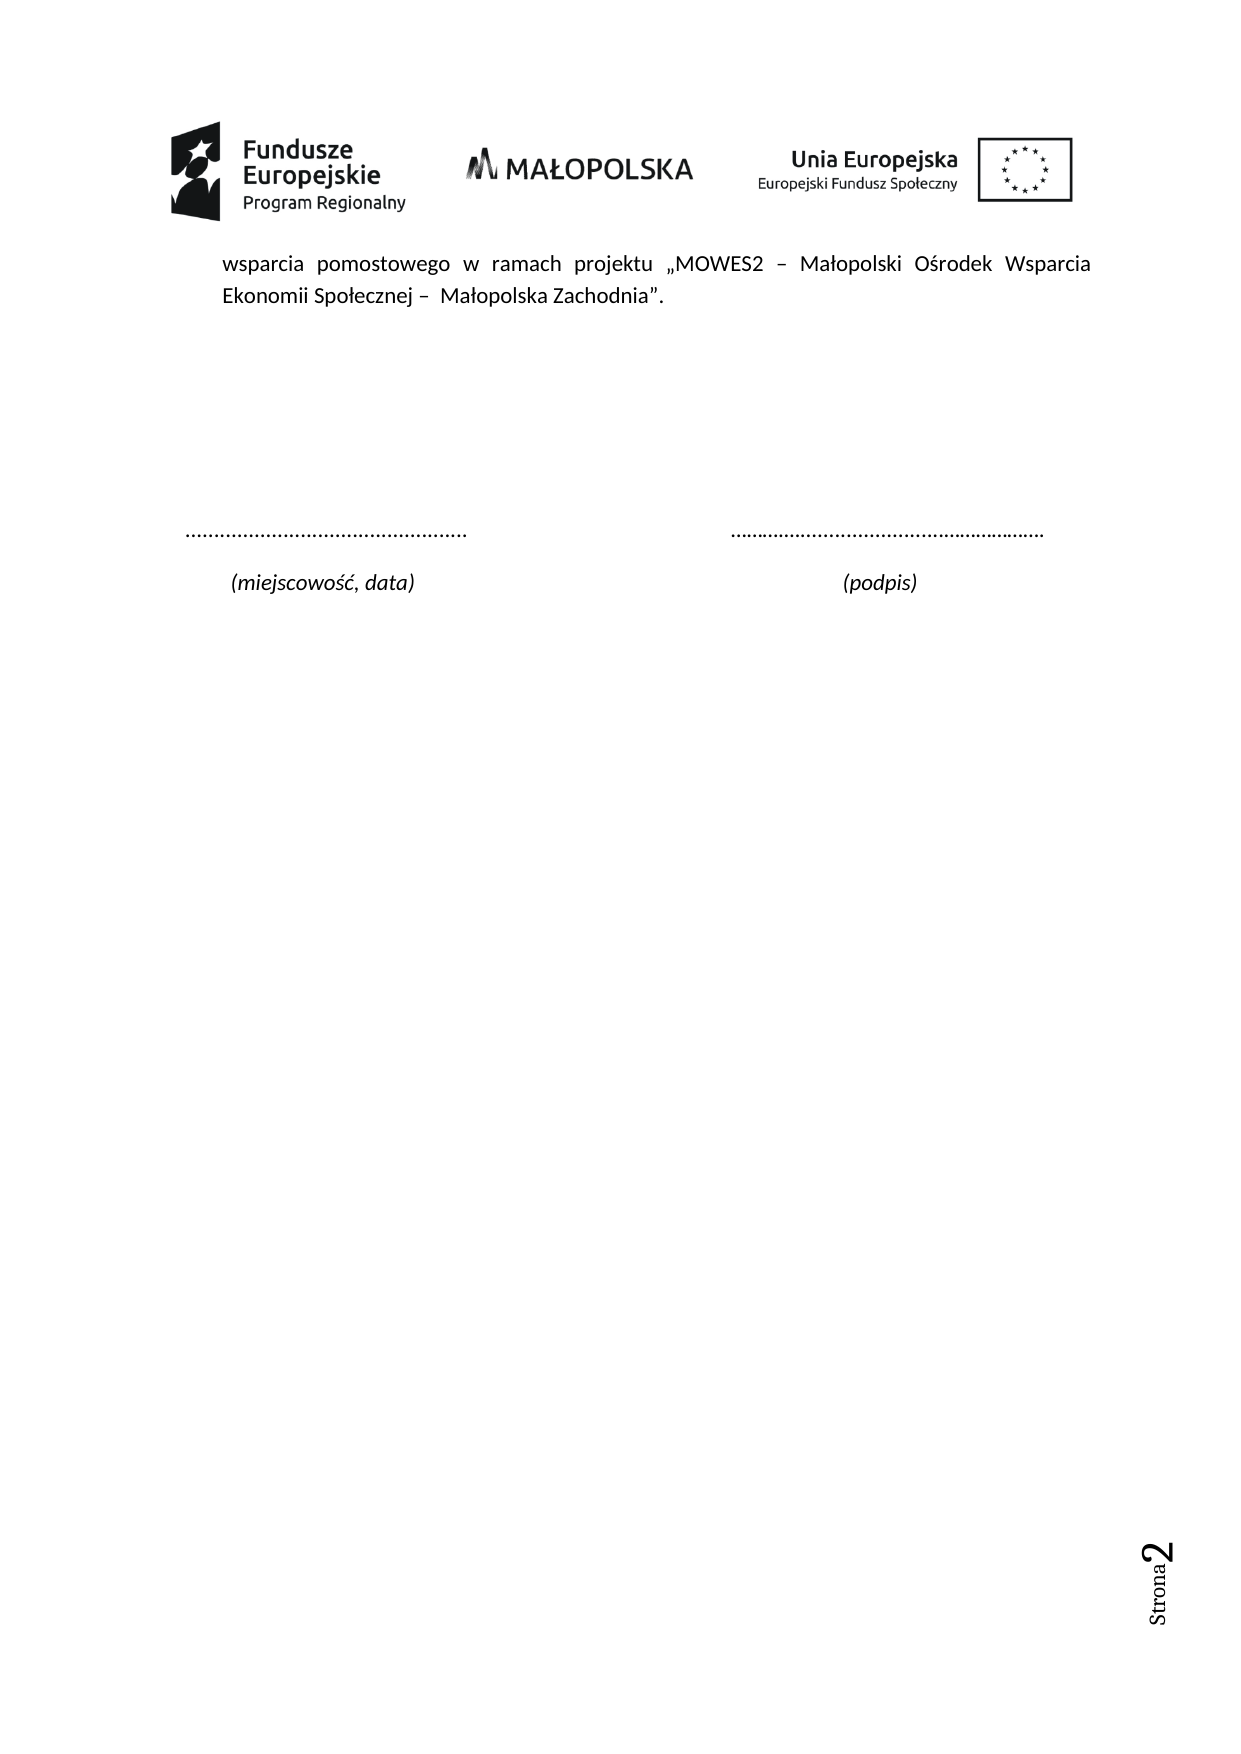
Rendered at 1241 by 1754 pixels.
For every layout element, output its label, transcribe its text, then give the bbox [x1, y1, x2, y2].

text ................................................. ……….….........................………………. [185, 515, 1093, 543]
picture [147, 96, 1093, 245]
text (miejscowość, data) (podpis) [148, 568, 1093, 596]
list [185, 222, 1093, 309]
